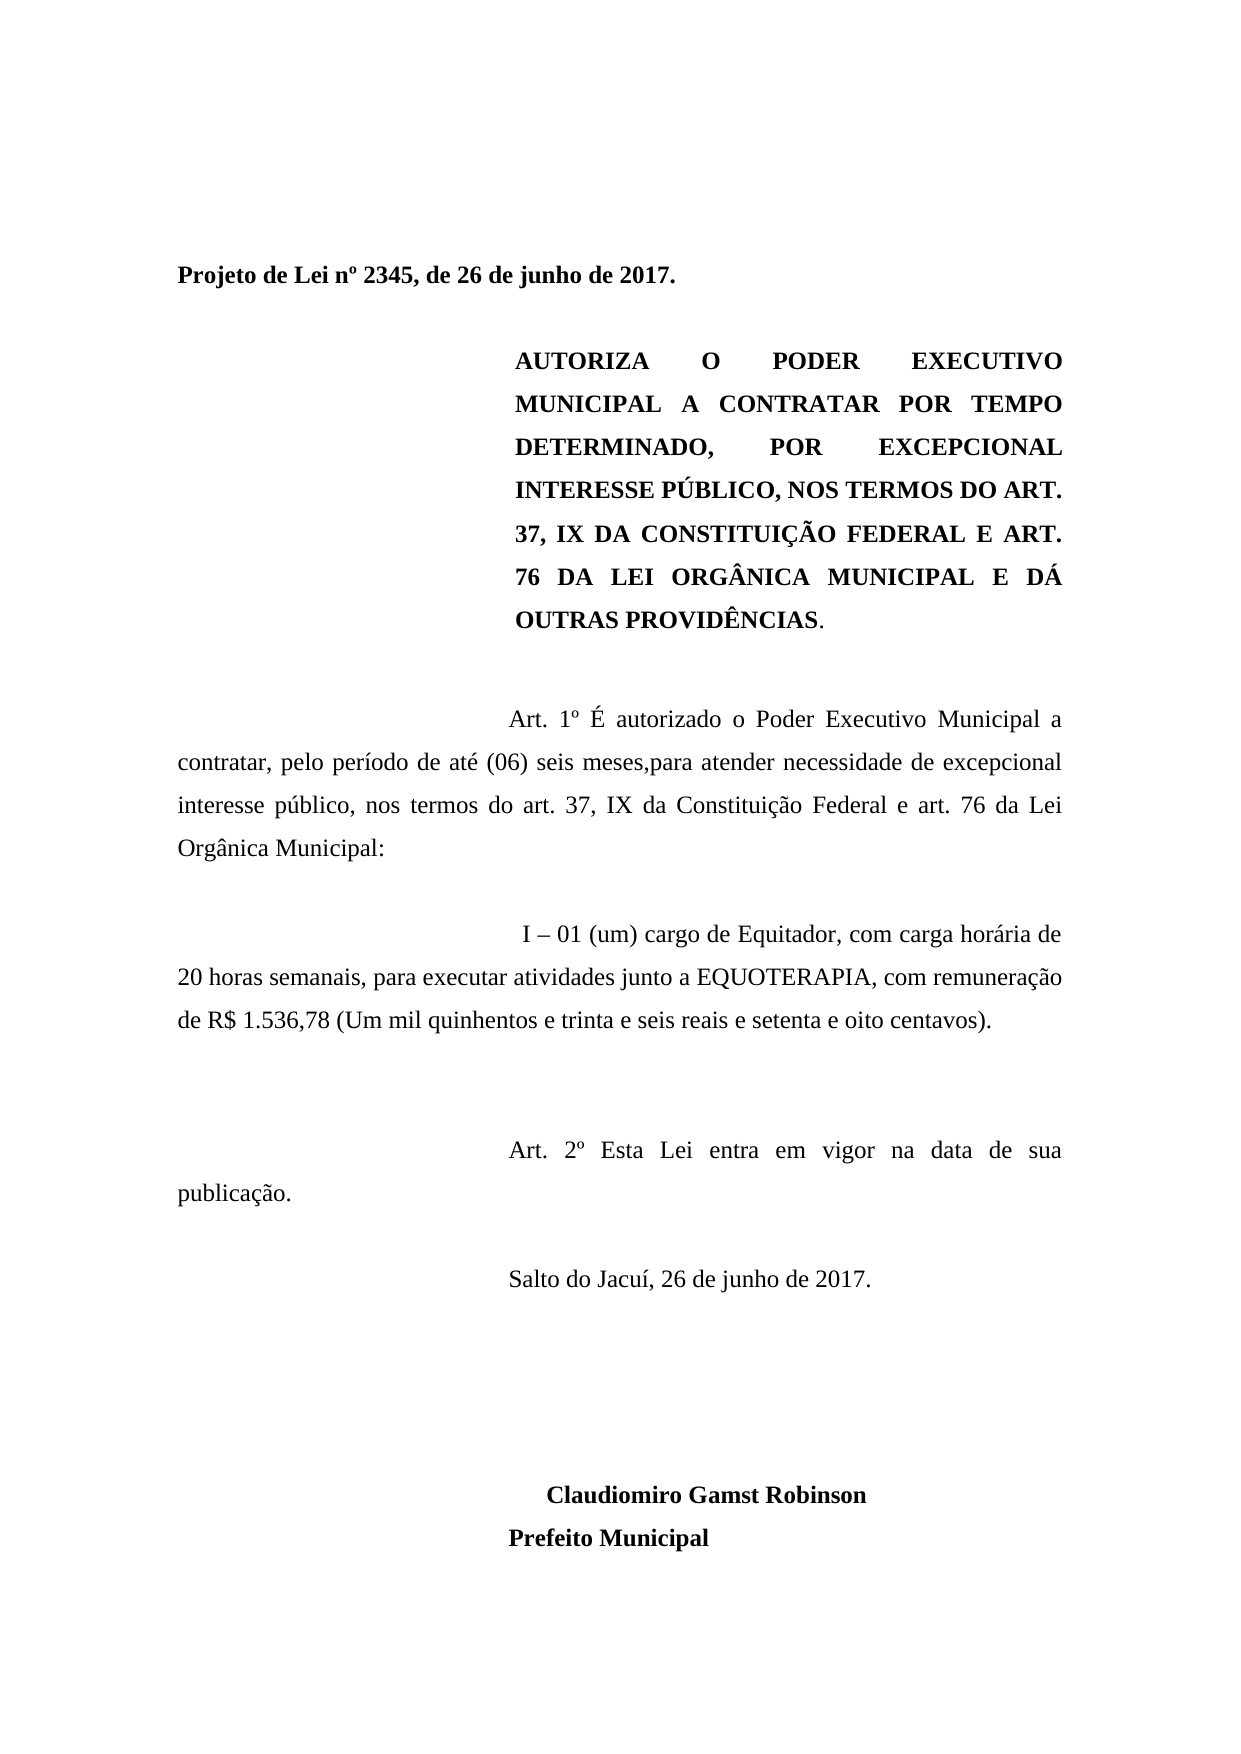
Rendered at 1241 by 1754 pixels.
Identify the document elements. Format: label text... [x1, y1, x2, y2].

text Salto do Jacuí, 26 de junho de 2017. [177, 1264, 1063, 1293]
text Art. 1º É autorizado o Poder Executivo Municipal a contratar, pelo período de até (06) seis meses,para atender necessidade de excepcional interesse público, nos termos do art. 37, IX da Constituição Federal e art. 76 da Lei Orgânica Municipal: [177, 704, 1063, 862]
text Prefeito Municipal [177, 1523, 1063, 1552]
text AUTORIZA O PODER EXECUTIVO MUNICIPAL A CONTRATAR POR TEMPO DETERMINADO, POR EXCEPCIONAL INTERESSE PÚBLICO, NOS TERMOS DO ART. 37, IX DA CONSTITUIÇÃO FEDERAL E ART. 76 DA LEI ORGÂNICA MUNICIPAL E DÁ OUTRAS PROVIDÊNCIAS. [515, 346, 1063, 634]
text Projeto de Lei nº 2345, de 26 de junho de 2017. [177, 260, 1063, 289]
text Art. 2º Esta Lei entra em vigor na data de sua publicação. [177, 1135, 1063, 1207]
text Claudiomiro Gamst Robinson [177, 1480, 1063, 1509]
text I – 01 (um) cargo de Equitador, com carga horária de 20 horas semanais, para executar atividades junto a EQUOTERAPIA, com remuneração de R$ 1.536,78 (Um mil quinhentos e trinta e seis reais e setenta e oito centavos). [177, 919, 1063, 1034]
